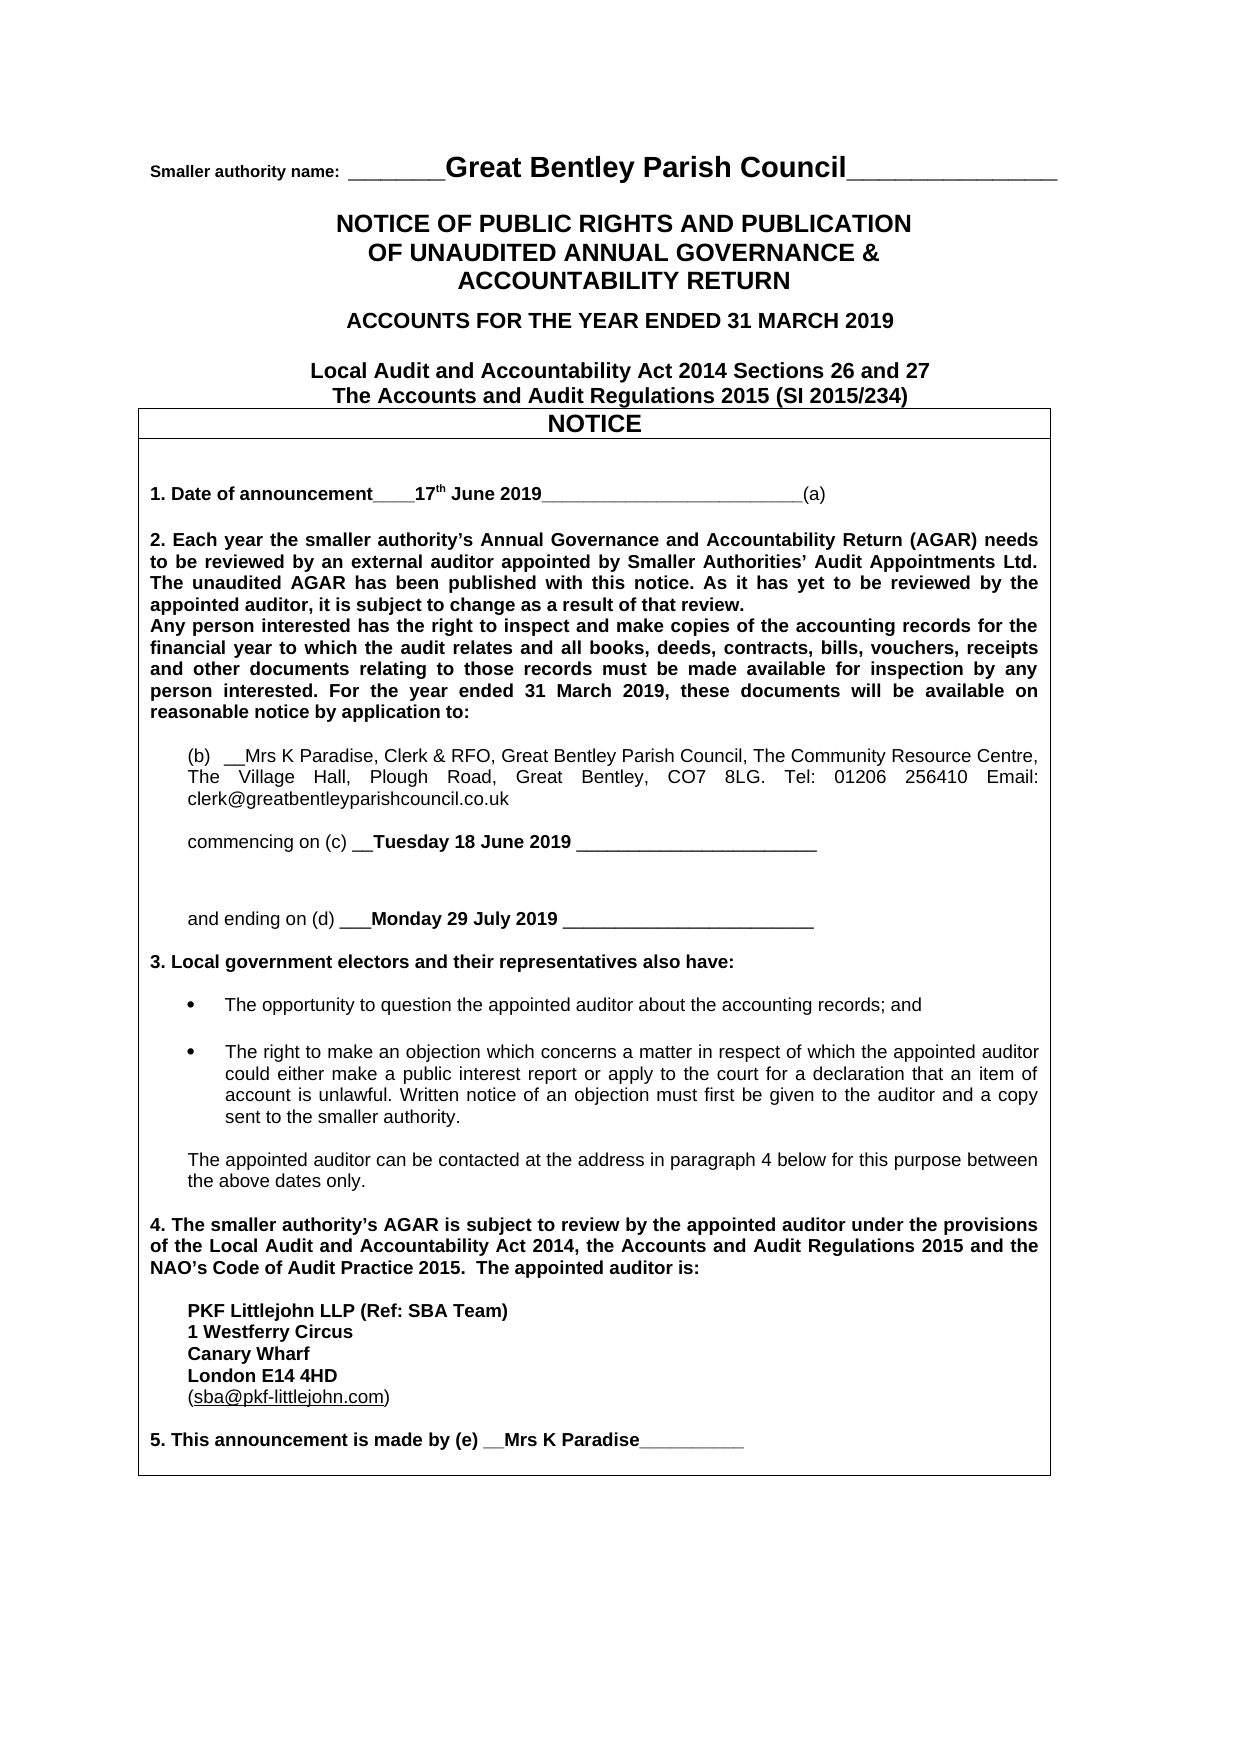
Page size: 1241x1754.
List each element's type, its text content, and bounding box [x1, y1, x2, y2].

text Smaller authority name: ______Great Bentley Parish Council_____________ [150, 150, 1090, 183]
table_header NOTICE [139, 409, 1050, 438]
text The Accounts and Audit Regulations 2015 (SI 2015/234) [150, 383, 1090, 408]
table_cell 1. Date of announcement____17th June 2019_________________________(a) 2. Each year the smaller authority’s Annual Governance and Accountability Return (AGAR) needs to be reviewed by an external auditor appointed by Smaller Authorities’ Audit Appointments Ltd. The unaudited AGAR has been published with this notice. As it has yet to be reviewed by the appointed auditor, it is subject to change as a result of that review. Any person interested has the right to inspect and make copies of the accounting records for the financial year to which the audit relates and all books, deeds, contracts, bills, vouchers, receipts and other documents relating to those records must be made available for inspection by any person interested. For the year ended 31 March 2019, these documents will be available on reasonable notice by application to: (b) __Mrs K Paradise, Clerk & RFO, Great Bentley Parish Council, The Community Resource Centre, The Village Hall, Plough Road, Great Bentley, CO7 8LG. Tel: 01206 256410 Email: clerk@greatbentleyparishcouncil.co.uk commencing on (c) __Tuesday 18 June 2019 _______________________ and ending on (d) ___Monday 29 July 2019 ________________________ 3. Local government electors and their representatives also have: The opportunity to question the appointed auditor about the accounting records; and The right to make an objection which concerns a matter in respect of which the appointed auditor could either make a public interest report or apply to the court for a declaration that an item of account is unlawful. Written notice of an objection must first be given to the auditor and a copy sent to the smaller authority. The appointed auditor can be contacted at the address in paragraph 4 below for this purpose between the above dates only. 4. The smaller authority’s AGAR is subject to review by the appointed auditor under the provisions of the Local Audit and Accountability Act 2014, the Accounts and Audit Regulations 2015 and the NAO’s Code of Audit Practice 2015. The appointed auditor is: PKF Littlejohn LLP (Ref: SBA Team) 1 Westferry Circus Canary Wharf London E14 4HD (sba@pkf-littlejohn.com) 5. This announcement is made by (e) __Mrs K Paradise__________ [139, 439, 1050, 1474]
text NOTICE OF PUBLIC RIGHTS AND PUBLICATION OF UNAUDITED ANNUAL GOVERNANCE & ACCOUNTABILITY RETURN [327, 209, 921, 295]
text Local Audit and Accountability Act 2014 Sections 26 and 27 [150, 358, 1090, 383]
text ACCOUNTS FOR THE YEAR ENDED 31 MARCH 2019 [150, 307, 1090, 333]
